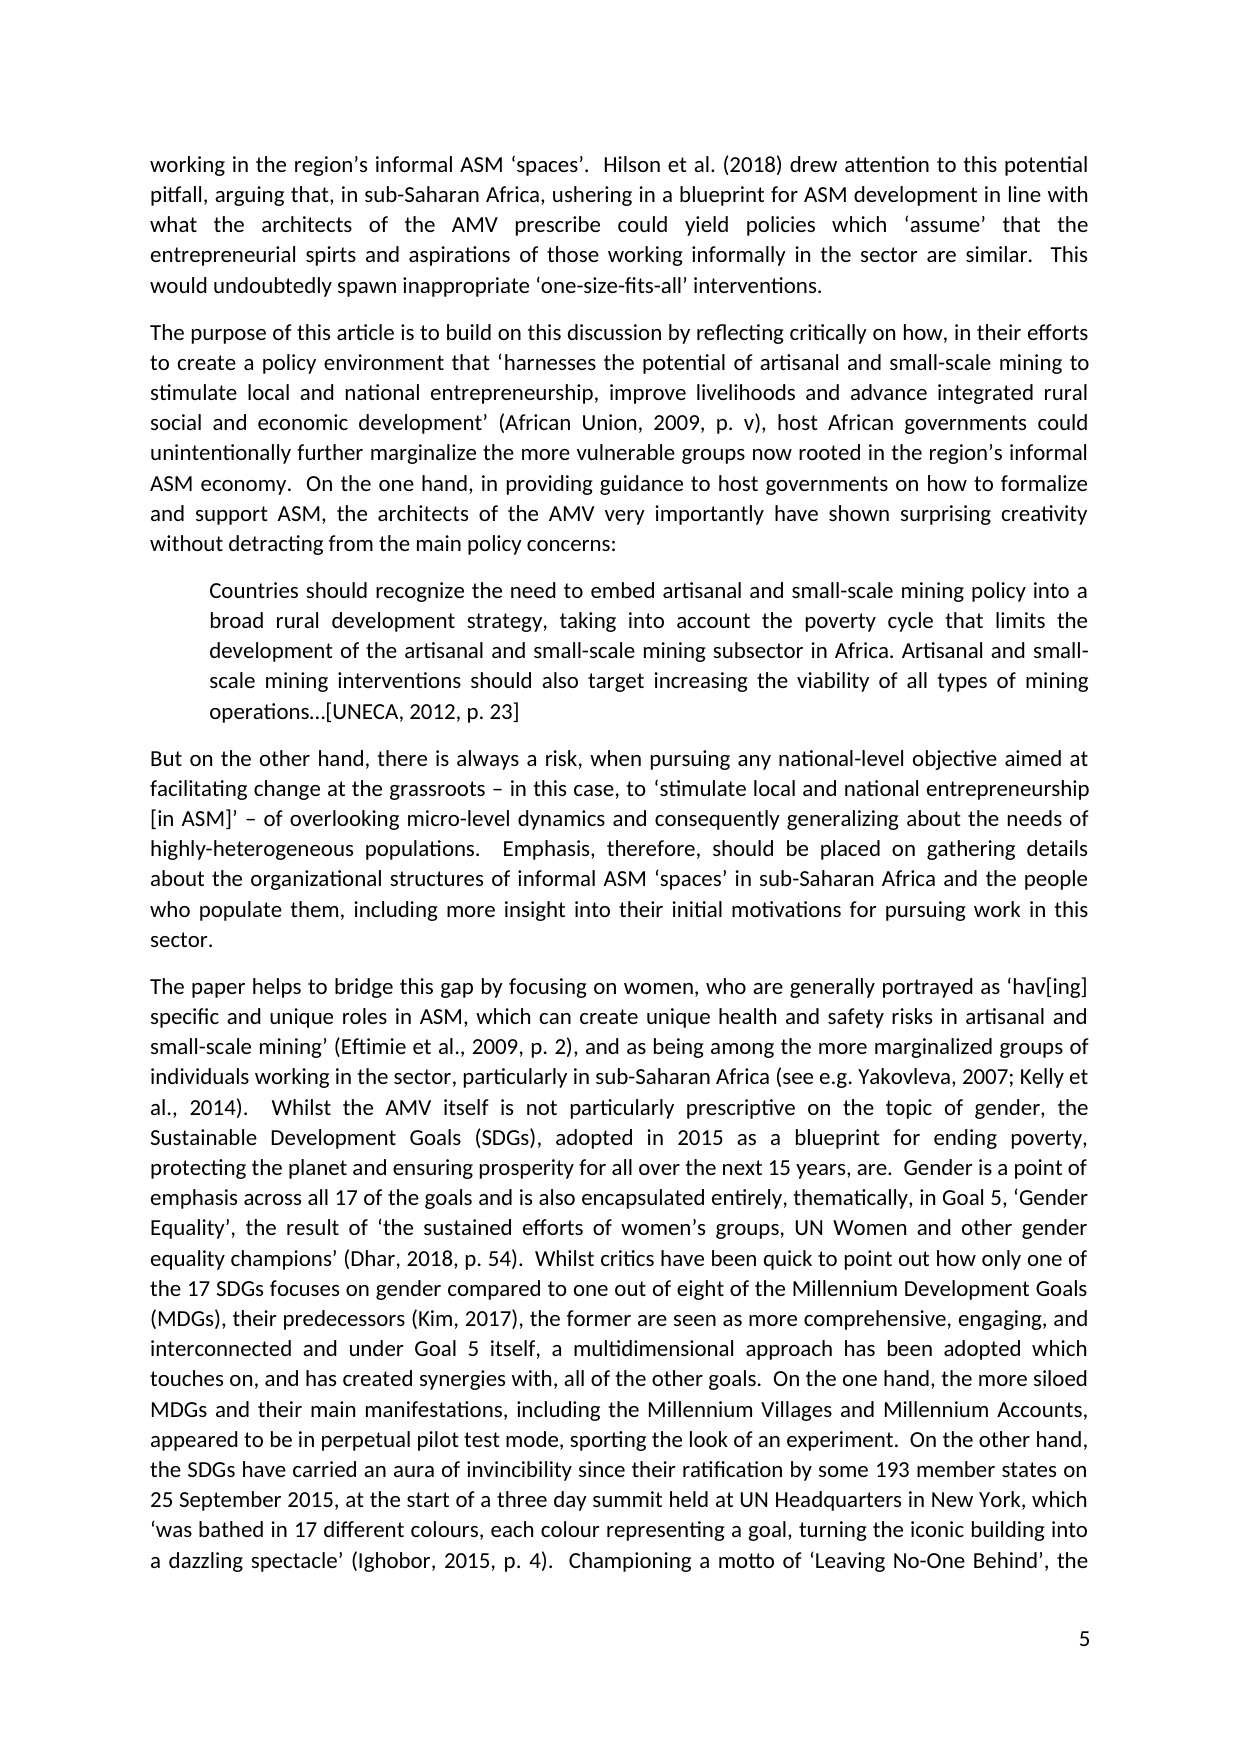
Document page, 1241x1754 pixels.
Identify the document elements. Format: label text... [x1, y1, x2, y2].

text Countries should recognize the need to embed artisanal and small-scale mining policy into a broad rural development strategy, taking into account the poverty cycle that limits the development of the artisanal and small-scale mining subsector in Africa. Artisanal and small-scale mining interventions should also target increasing the viability of all types of mining operations…[UNECA, 2012, p. 23] [209, 576, 1090, 725]
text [150, 972, 1090, 1574]
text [150, 150, 1090, 299]
text But on the other hand, there is always a risk, when pursuing any national-level objective aimed at facilitating change at the grassroots – in this case, to ‘stimulate local and national entrepreneurship [in ASM]’ – of overlooking micro-level dynamics and consequently generalizing about the needs of highly-heterogeneous populations. Emphasis, therefore, should be placed on gathering details about the organizational structures of informal ASM ‘spaces’ in sub-Saharan Africa and the people who populate them, including more insight into their initial motivations for pursuing work in this sector. [150, 744, 1090, 953]
text The purpose of this article is to build on this discussion by reflecting critically on how, in their efforts to create a policy environment that ‘harnesses the potential of artisanal and small-scale mining to stimulate local and national entrepreneurship, improve livelihoods and advance integrated rural social and economic development’ (African Union, 2009, p. v), host African governments could unintentionally further marginalize the more vulnerable groups now rooted in the region’s informal ASM economy. On the one hand, in providing guidance to host governments on how to formalize and support ASM, the architects of the AMV very importantly have shown surprising creativity without detracting from the main policy concerns: [150, 318, 1090, 557]
